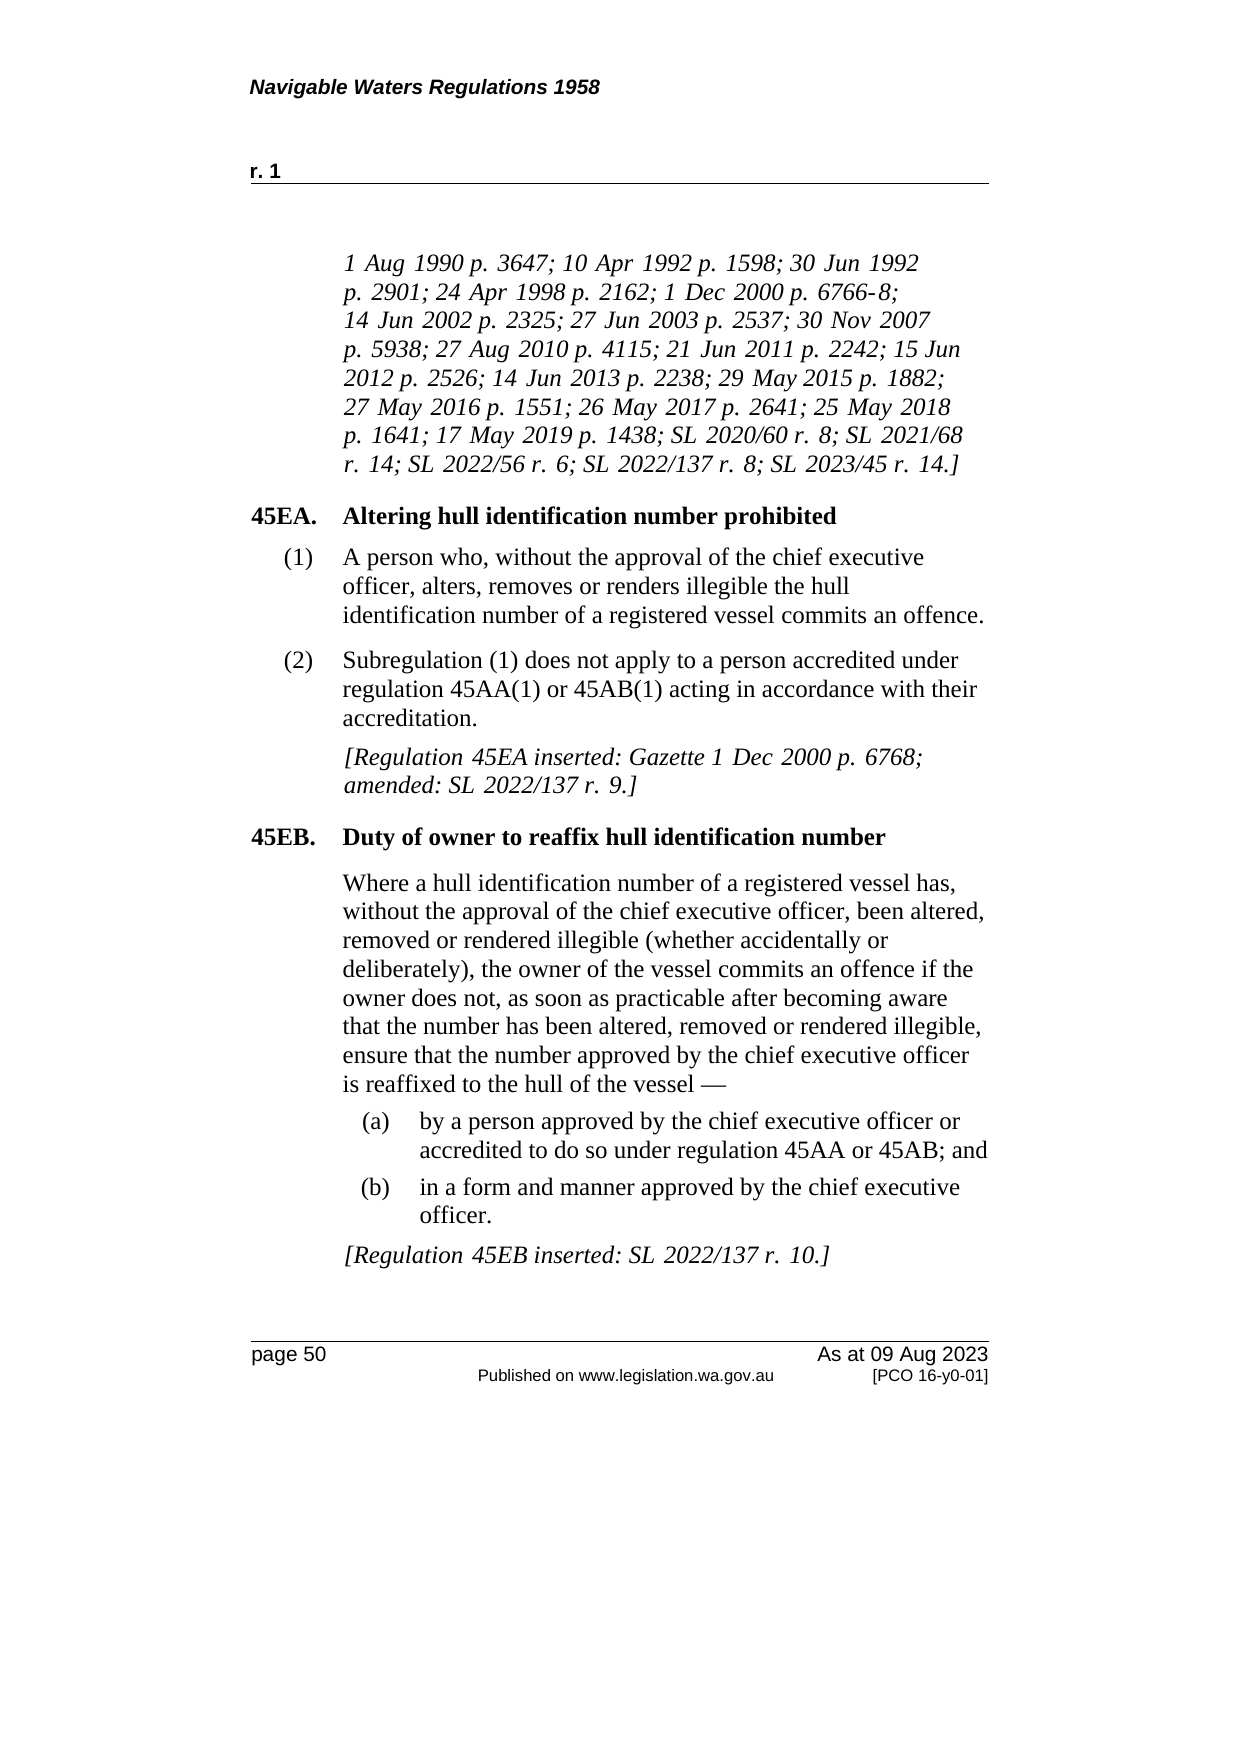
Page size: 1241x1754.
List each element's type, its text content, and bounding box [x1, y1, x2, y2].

subtitle 45EB. Duty of owner to reaffix hull identification number [251, 822, 989, 851]
text (b) in a form and manner approved by the chief executive officer. [251, 1172, 989, 1229]
text [Regulation 45EA inserted: Gazette 1 Dec 2000 p. 6768; amended: SL 2022/137 r. 9.] [251, 742, 989, 799]
text (2) Subregulation (1) does not apply to a person accredited under regulation 45AA(1) or 45AB(1) acting in accordance with their accreditation. [251, 645, 989, 731]
text [Regulation 45EB inserted: SL 2022/137 r. 10.] [251, 1240, 989, 1268]
text Where a hull identification number of a registered vessel has, without the approval of the chief executive officer, been altered, removed or rendered illegible (whether accidentally or deliberately), the owner of the vessel commits an offence if the owner does not, as soon as practicable after becoming aware that the number has been altered, removed or rendered illegible, ensure that the number approved by the chief executive officer is reaffixed to the hull of the vessel — [251, 868, 989, 1098]
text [251, 248, 989, 478]
text (1) A person who, without the approval of the chief executive officer, alters, removes or renders illegible the hull identification number of a registered vessel commits an offence. [251, 542, 989, 628]
text (a) by a person approved by the chief executive officer or accredited to do so under regulation 45AA or 45AB; and [251, 1106, 989, 1163]
subtitle 45EA. Altering hull identification number prohibited [251, 501, 989, 530]
